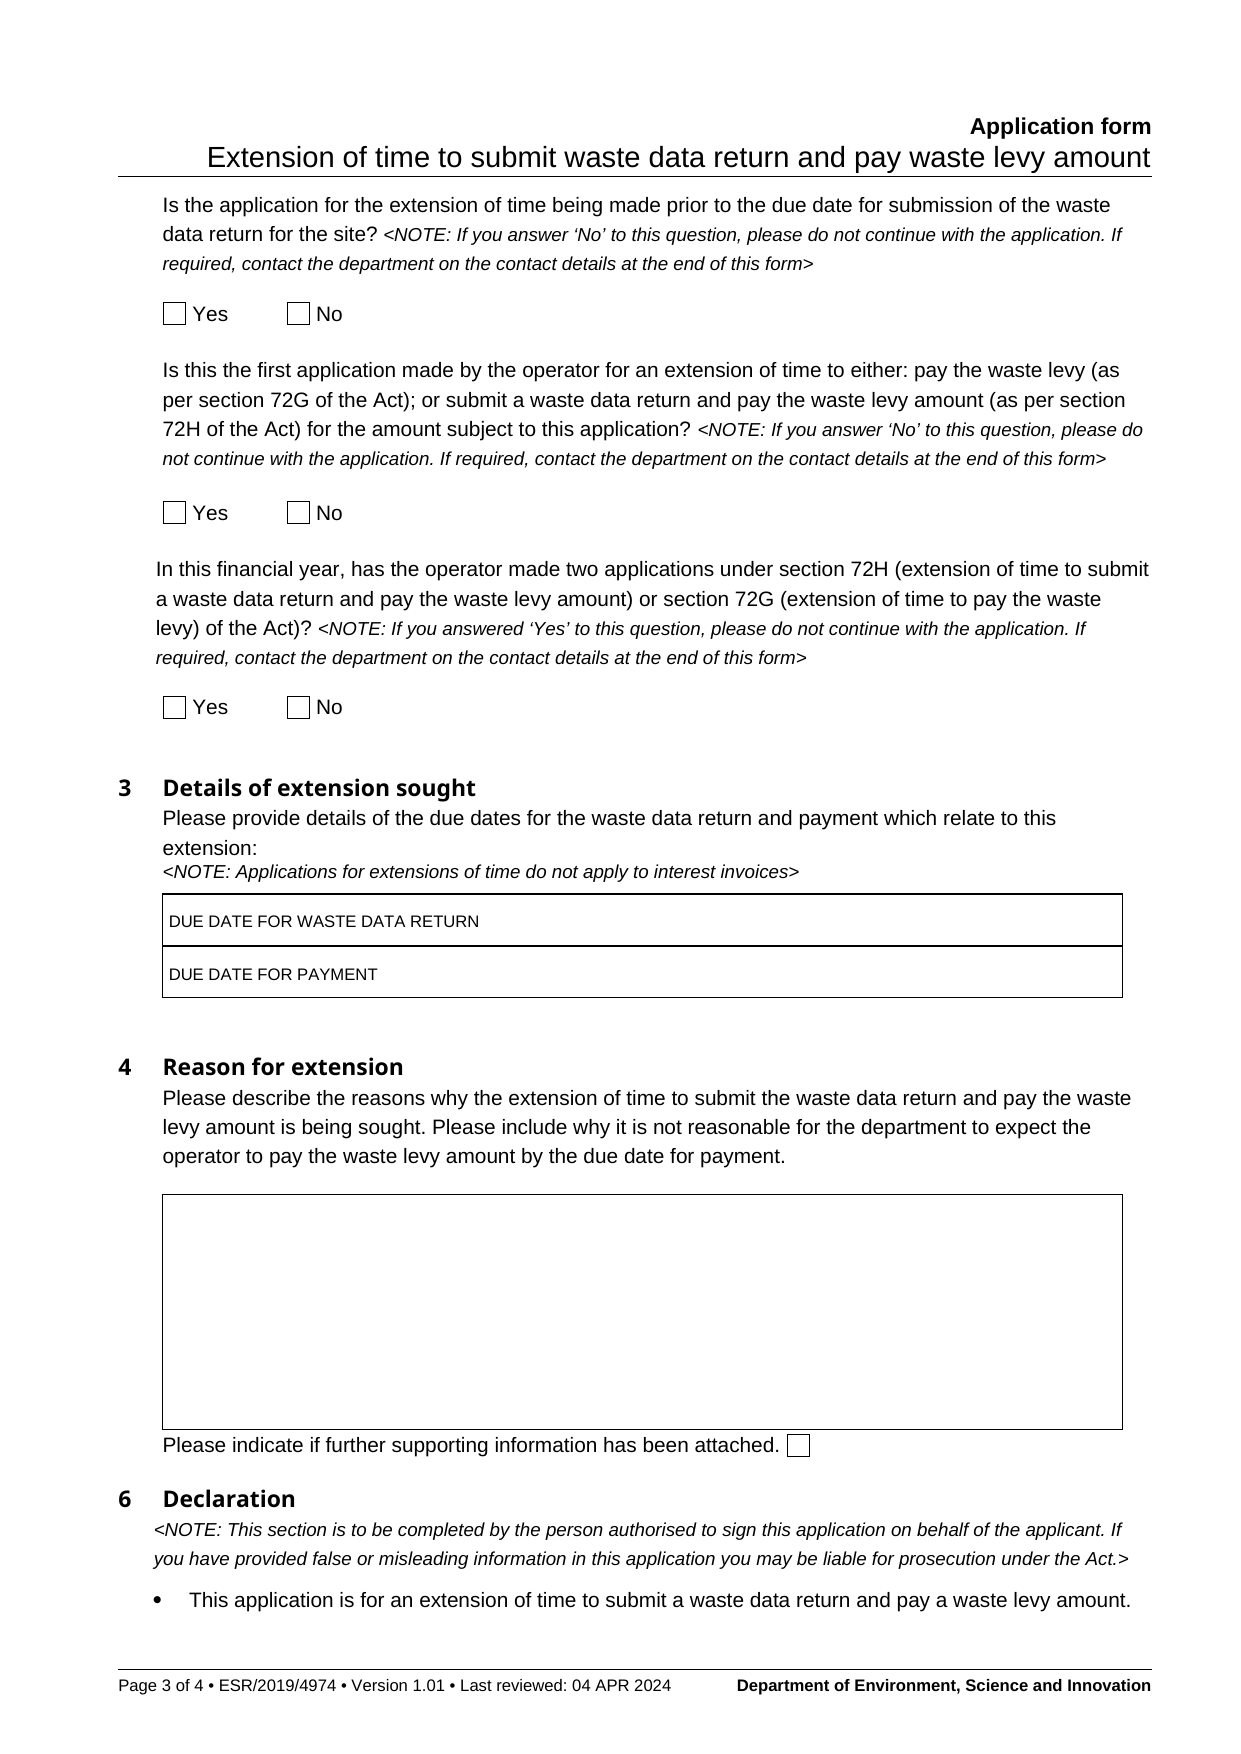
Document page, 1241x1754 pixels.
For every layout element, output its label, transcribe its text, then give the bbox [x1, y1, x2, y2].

text Is this the first application made by the operator for an extension of time to either: pay the waste levy (as per section 72G of the Act); or submit a waste data return and pay the waste levy amount (as per section 72H of the Act) for the amount subject to this application? <NOTE: If you answer ‘No’ to this question, please do not continue with the application. If required, contact the department on the contact details at the end of this form> [162, 354, 1152, 471]
text Yes No [162, 500, 1152, 524]
list <NOTE: This section is to be completed by the person authorised to sign this application on behalf of the applicant. If you have provided false or misleading information in this application you may be liable for prosecution under the Act.> [153, 1513, 1152, 1571]
text Please indicate if further supporting information has been attached. [118, 1429, 1152, 1459]
text 6 Declaration [118, 1484, 1152, 1513]
text Yes No [162, 695, 1152, 719]
list Is the application for the extension of time being made prior to the due date for submission of the waste data return for the site? <NOTE: If you answer ‘No’ to this question, please do not continue with the application. If required, contact the department on the contact details at the end of this form> [162, 189, 1152, 276]
list Please provide details of the due dates for the waste data return and payment which relate to this extension: [162, 802, 1152, 861]
text In this financial year, has the operator made two applications under section 72H (extension of time to submit a waste data return and pay the waste levy amount) or section 72G (extension of time to pay the waste levy) of the Act)? <NOTE: If you answered ‘Yes’ to this question, please do not continue with the application. If required, contact the department on the contact details at the end of this form> [156, 553, 1152, 670]
list Please describe the reasons why the extension of time to submit the waste data return and pay the waste levy amount is being sought. Please include why it is not reasonable for the department to expect the operator to pay the waste levy amount by the due date for payment. [162, 1082, 1152, 1169]
list <NOTE: Applications for extensions of time do not apply to interest invoices> [162, 861, 1152, 882]
list Reason for extension [118, 1052, 1152, 1082]
text Yes No [162, 301, 1152, 325]
text This application is for an extension of time to submit a waste data return and pay a waste levy amount. [153, 1584, 1152, 1613]
table_cell due date for payment [163, 947, 1122, 997]
table_header due date for waste data return [163, 895, 1122, 945]
table_header [163, 1195, 1122, 1428]
list Details of extension sought [118, 773, 1152, 802]
